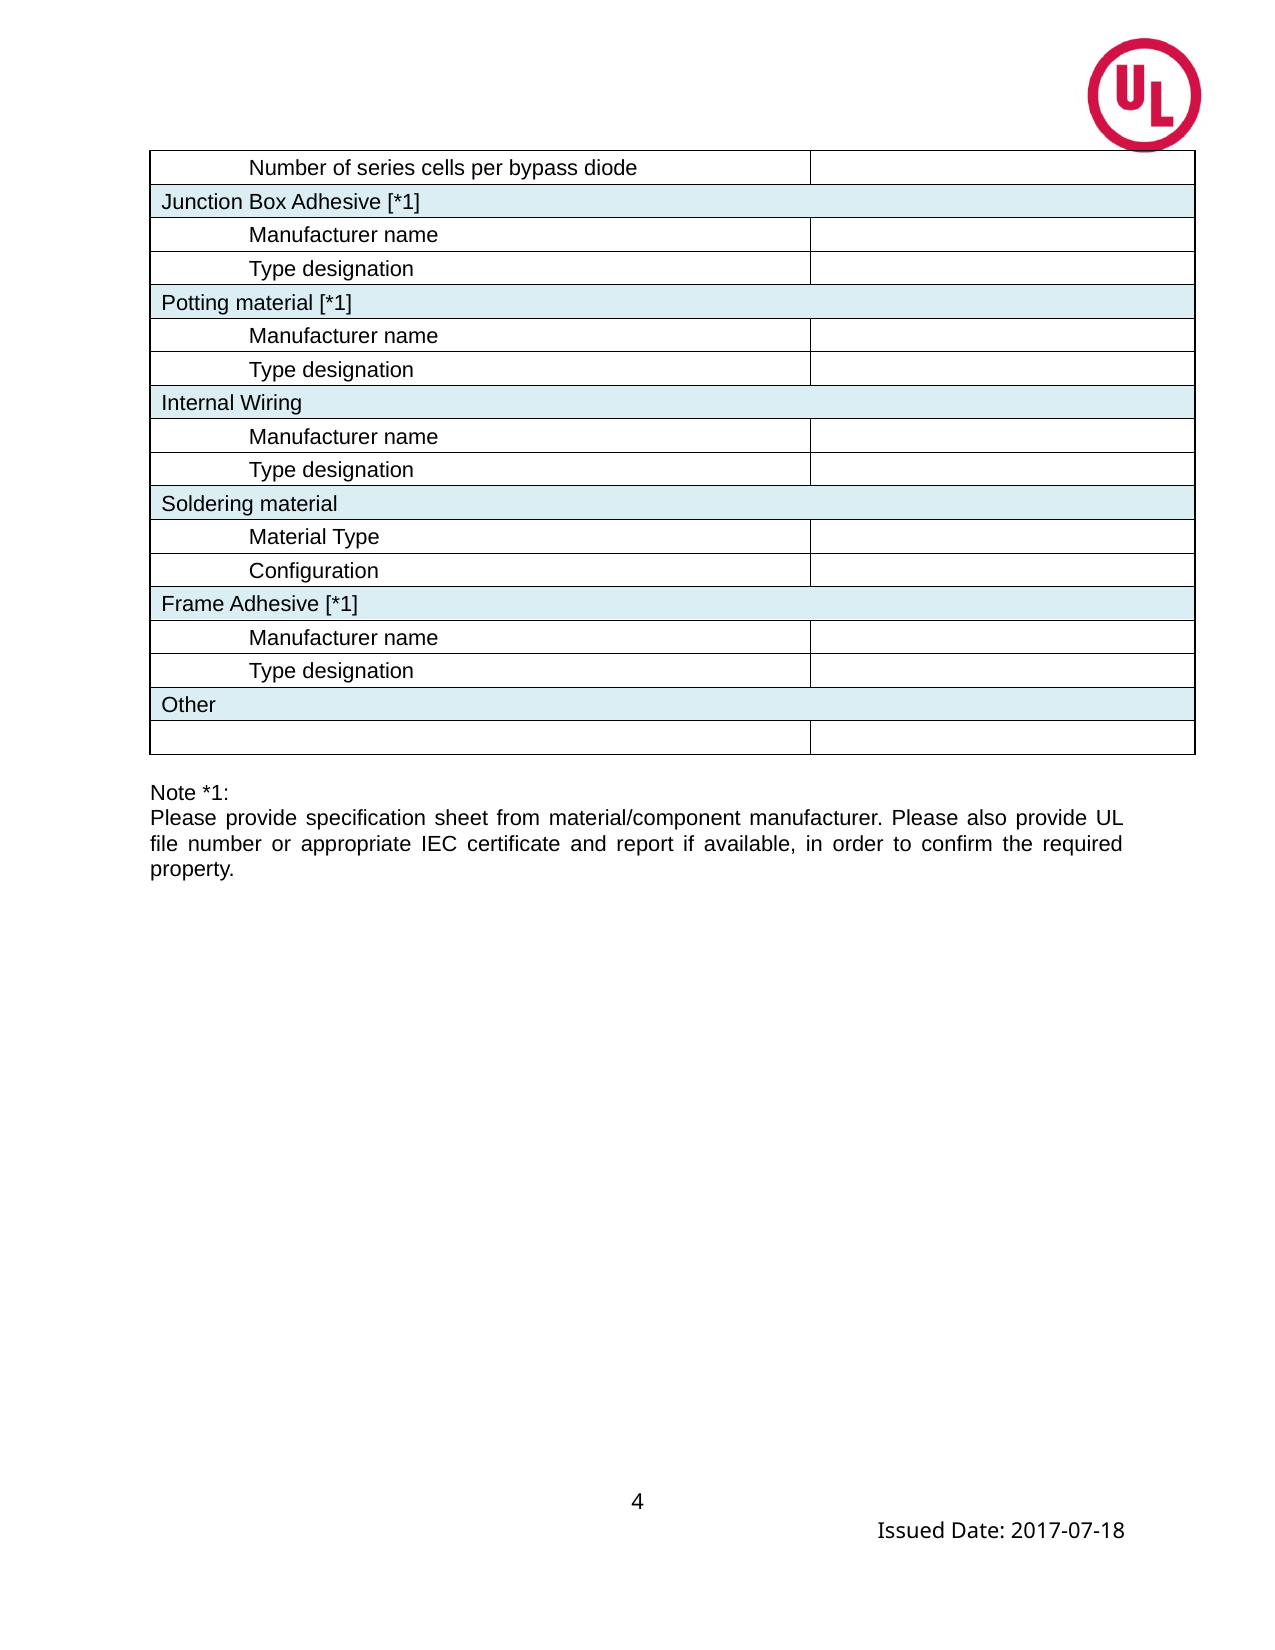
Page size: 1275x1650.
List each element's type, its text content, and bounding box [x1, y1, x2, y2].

table_cell [811, 520, 1194, 552]
table_cell Manufacturer name [151, 319, 810, 351]
table_cell Manufacturer name [151, 218, 810, 251]
table_cell [811, 654, 1194, 687]
text Please provide specification sheet from material/component manufacturer. Please also provide UL file number or appropriate IEC certificate and report if available, in order to confirm the required property. [150, 805, 1125, 881]
table_cell Material Type [151, 520, 810, 552]
table_cell Frame Adhesive [*1] [151, 587, 1194, 619]
table_cell Configuration [151, 554, 810, 586]
table_cell [811, 151, 1194, 183]
table_cell [811, 453, 1194, 485]
table_cell Number of series cells per bypass diode [151, 151, 810, 183]
table_cell Type designation [151, 654, 810, 687]
table_cell Other [151, 688, 1194, 720]
table_cell [811, 252, 1194, 284]
picture [1010, 0, 1275, 189]
table_cell [151, 721, 810, 754]
table_cell Potting material [*1] [151, 285, 1194, 318]
table_cell Manufacturer name [151, 419, 810, 452]
table_cell [811, 352, 1194, 385]
table_cell Soldering material [151, 486, 1194, 519]
table_cell Internal Wiring [151, 386, 1194, 418]
table_cell [811, 554, 1194, 586]
table_cell Type designation [151, 453, 810, 485]
table_cell Junction Box Adhesive [*1] [151, 185, 1194, 217]
table_cell Type designation [151, 352, 810, 385]
text Note *1: [150, 780, 1125, 805]
table_cell [811, 621, 1194, 653]
table_cell [811, 218, 1194, 251]
table_cell [811, 721, 1194, 754]
table_cell [811, 319, 1194, 351]
table_cell Type designation [151, 252, 810, 284]
table_cell Manufacturer name [151, 621, 810, 653]
table_cell [811, 419, 1194, 452]
